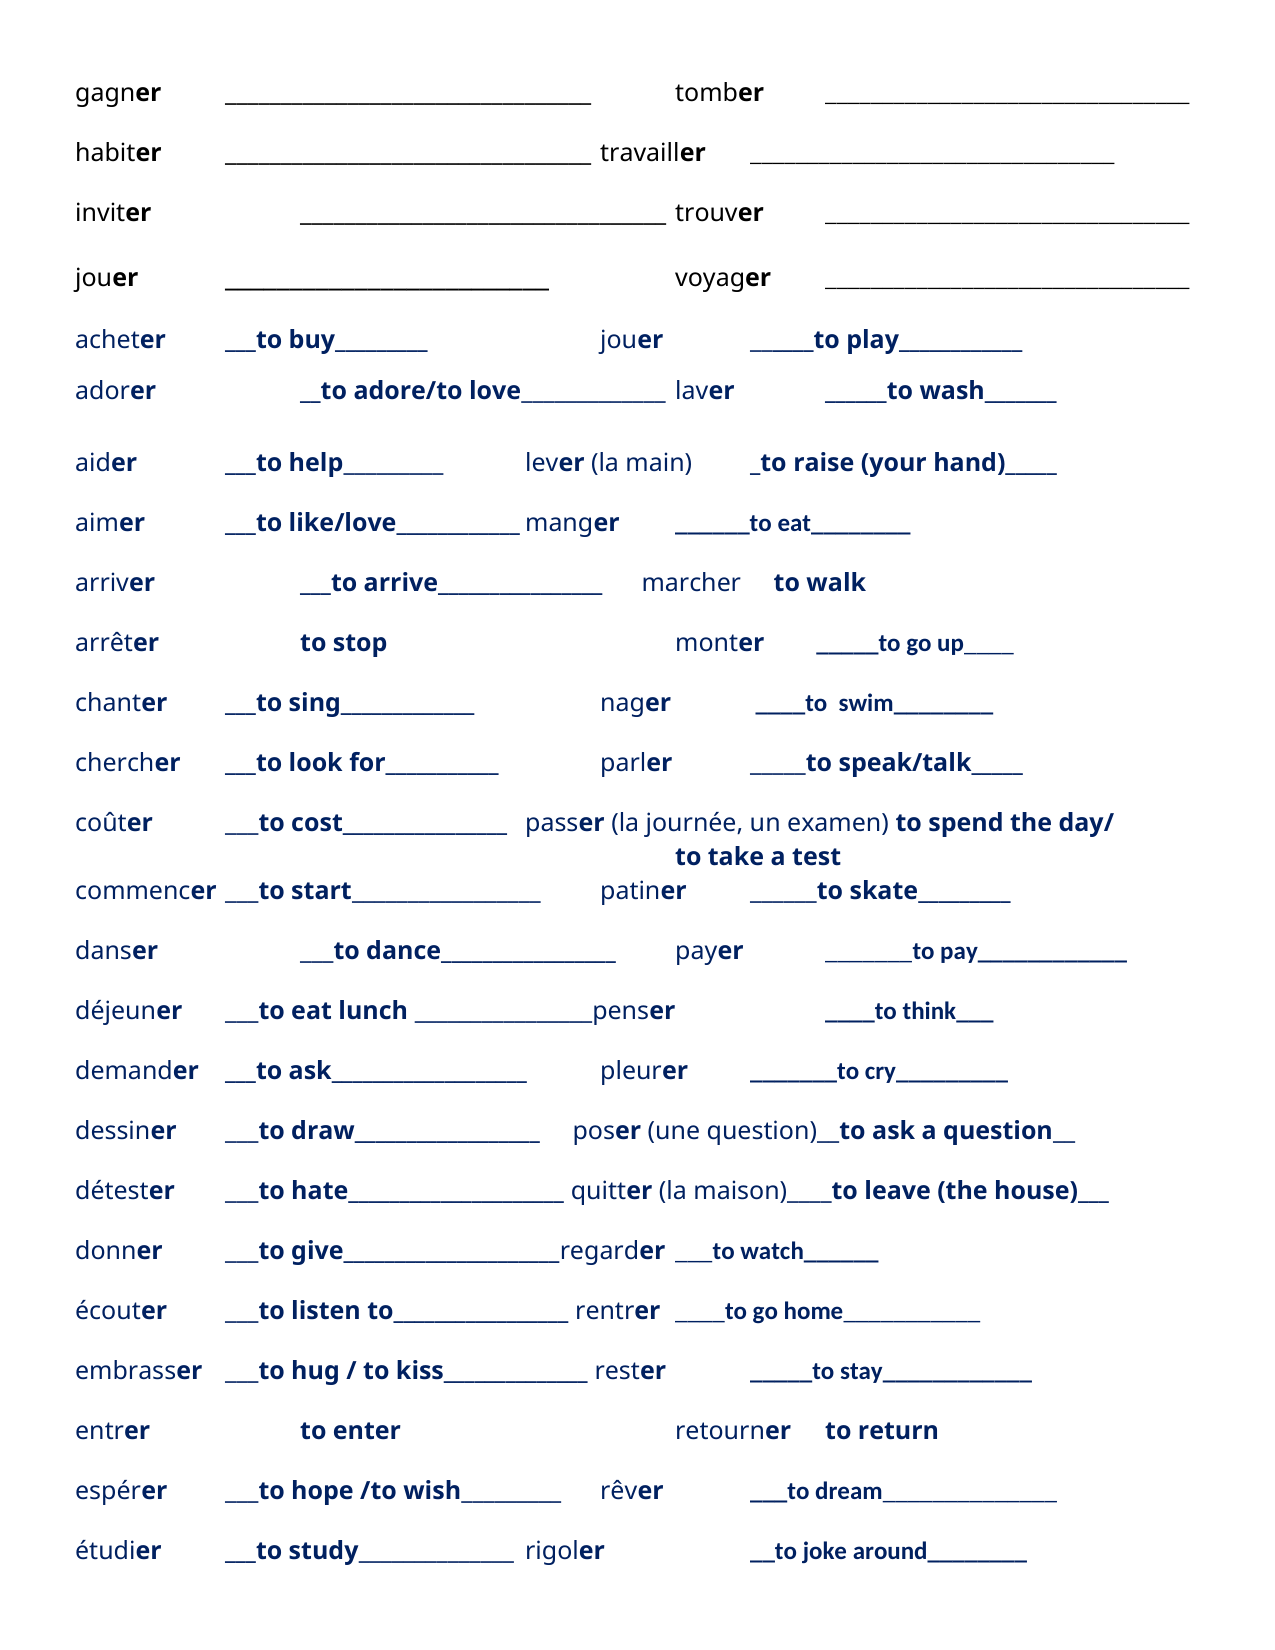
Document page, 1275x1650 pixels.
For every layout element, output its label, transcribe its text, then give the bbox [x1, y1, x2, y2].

text détester ___to hate_____________________ quitter (la maison)____to leave (the house)___ [75, 1172, 1200, 1207]
text arrêter to stop monter _____to go up____ [75, 624, 1200, 658]
text commencer ___to start_________________ patiner ______to skate_________ [75, 872, 1200, 907]
text donner ___to give_____________________regarder ___to watch______ [75, 1232, 1200, 1267]
text jouer _________________________ voyager ________________________________ [75, 255, 1200, 295]
text étudier ___to study______________ rigoler __to joke around________ [75, 1532, 1200, 1567]
text acheter ___to buy_________ jouer ______to play____________ [75, 321, 1200, 356]
text coûter ___to cost________________ passer (la journée, un examen) to spend the day/ [75, 804, 1200, 838]
text espérer ___to hope /to wish_________ rêver ___to dream______________ [75, 1472, 1200, 1507]
text to take a test [600, 838, 1200, 872]
text aider ___to help_________ lever (la main) _to raise (your hand)_____ [75, 444, 1200, 478]
text aimer ___to like/love____________ manger ______to eat________ [75, 504, 1200, 538]
text habiter _________________________________ travailler ________________________________ [75, 135, 1200, 169]
text dessiner ___to draw__________________ poser (une question)__to ask a question__ [75, 1112, 1200, 1147]
text entrer to enter retourner to return [75, 1412, 1200, 1447]
text déjeuner ___to eat lunch ________________penser ____to think___ [75, 992, 1200, 1027]
text écouter ___to listen to_________________ rentrer ____to go home___________ [75, 1292, 1200, 1327]
text inviter _________________________________ trouver ________________________________ [75, 195, 1200, 229]
text arriver ___to arrive________________ marcher to walk [75, 564, 1200, 598]
text chercher ___to look for___________ parler _____to speak/talk_____ [75, 744, 1200, 778]
text embrasser ___to hug / to kiss______________ rester _____to stay____________ [75, 1352, 1200, 1387]
text danser ___to dance_________________ payer _______to pay____________ [75, 932, 1200, 967]
text demander ___to ask___________________ pleurer _______to cry_________ [75, 1052, 1200, 1087]
text gagner _________________________________ tomber ________________________________ [75, 75, 1200, 109]
text chanter ___to sing_____________ nager ____to swim________ [75, 684, 1200, 718]
text adorer __to adore/to love_____________ laver ______to wash_______ [75, 372, 1200, 407]
